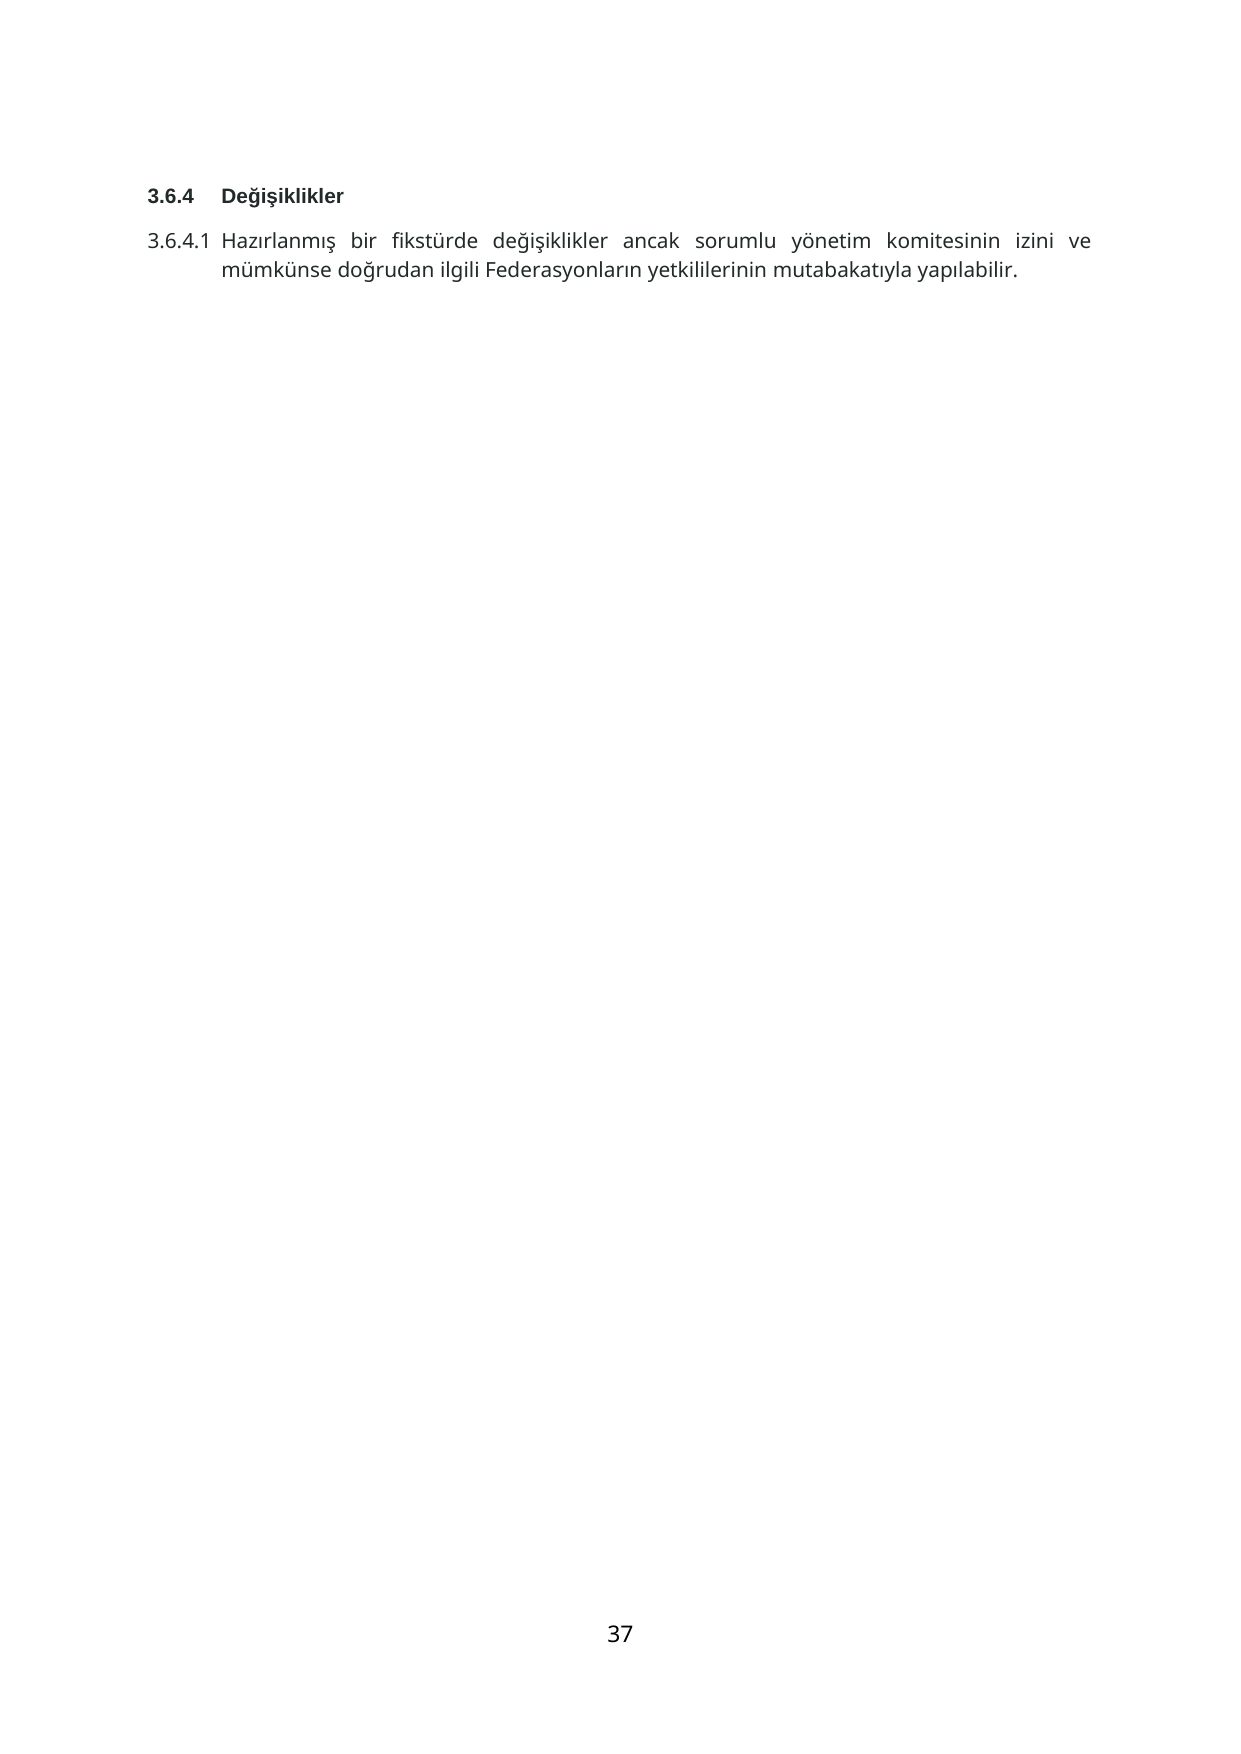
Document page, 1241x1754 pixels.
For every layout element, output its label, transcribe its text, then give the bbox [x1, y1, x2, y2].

subtitle Değişiklikler [147, 184, 1105, 208]
list Hazırlanmış bir fikstürde değişiklikler ancak sorumlu yönetim komitesinin izini ve mümkünse doğrudan ilgili Federasyonların yetkililerinin mutabakatıyla yapılabilir. [147, 226, 1092, 283]
